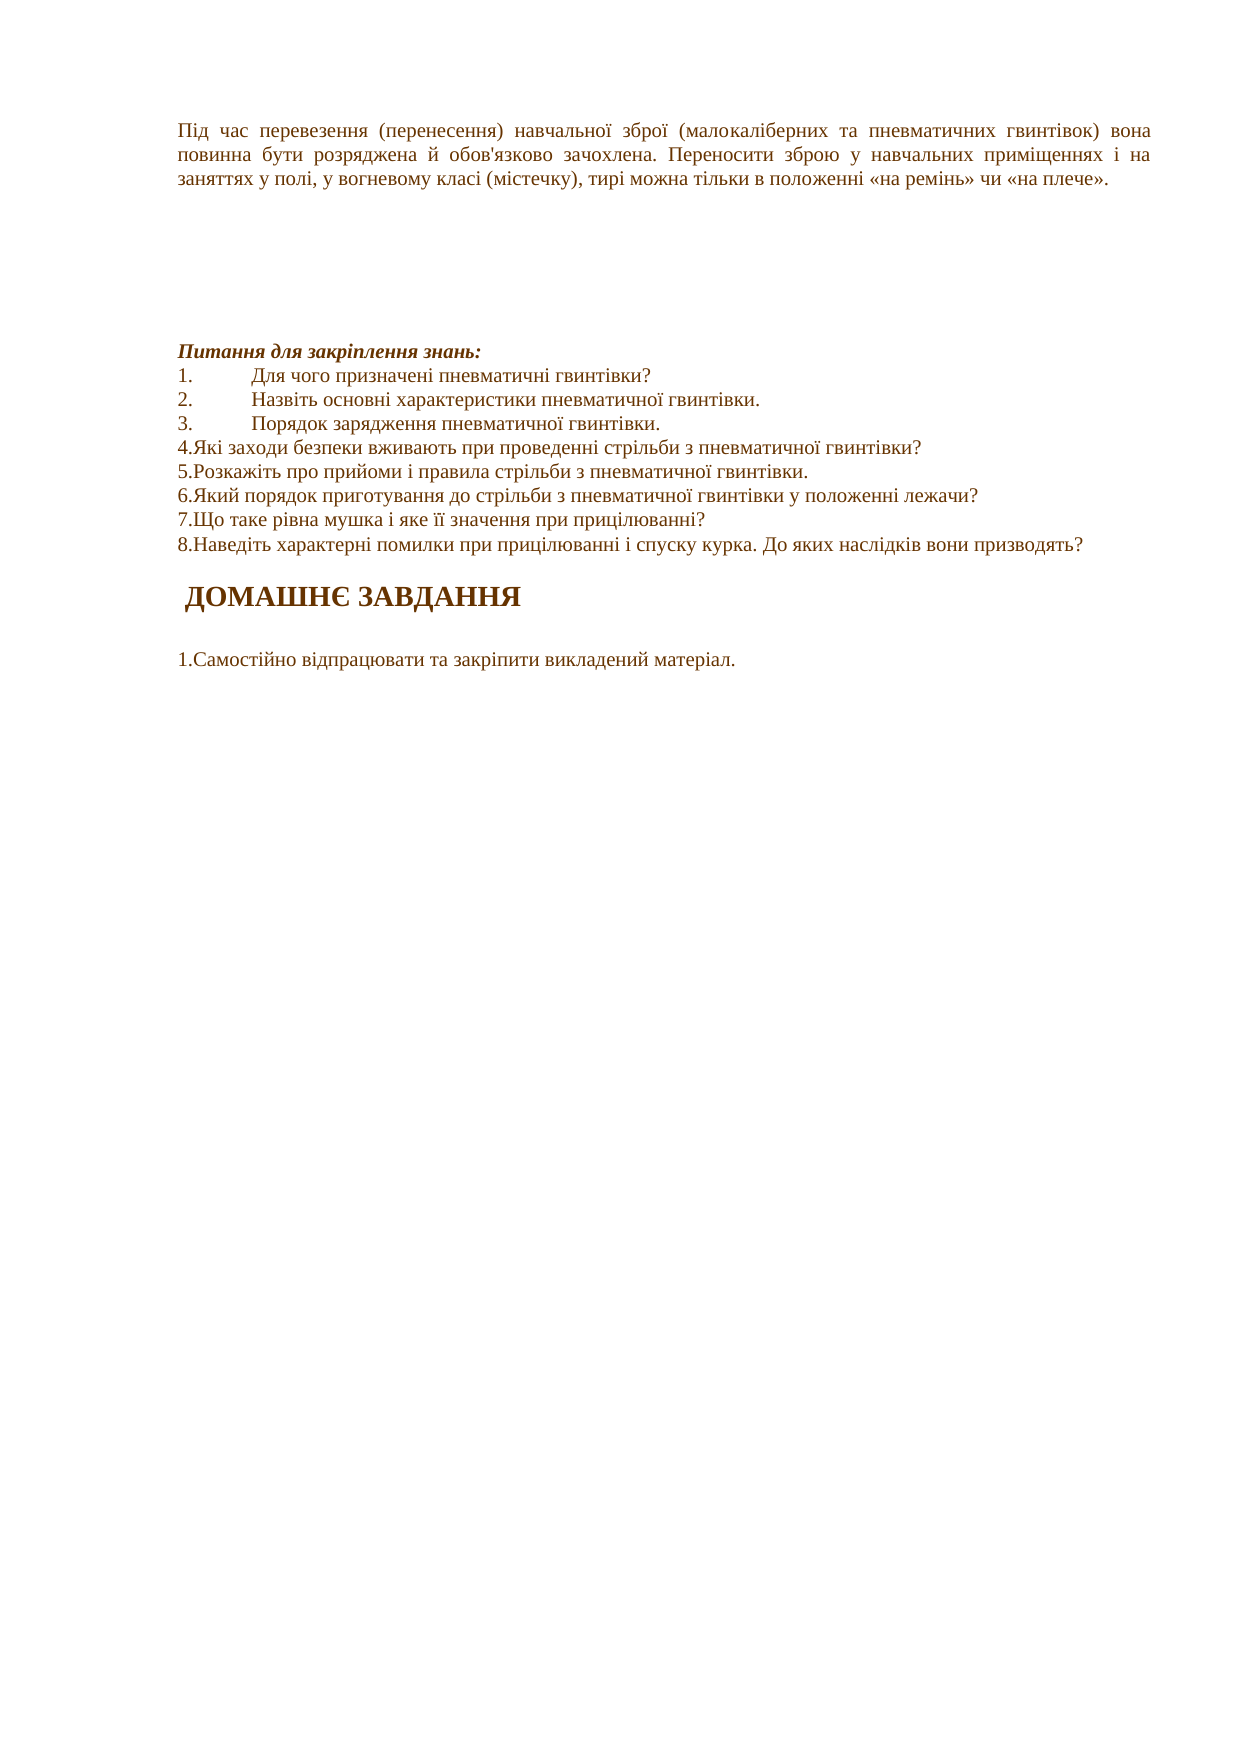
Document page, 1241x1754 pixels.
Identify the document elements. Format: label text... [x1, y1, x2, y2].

text 1.Самостійно відпрацювати та закріпити викладений матеріал. [177, 647, 1152, 671]
text 4.Які заходи безпеки вживають при проведенні стрільби з пневматичної гвинтівки? [177, 435, 1152, 459]
text 8.Наведіть характерні помилки при прицілюванні і спуску курка. До яких наслідків вони призводять? [177, 531, 1152, 556]
text ДОМАШНЄ ЗАВДАННЯ [177, 579, 1152, 613]
text Під час перевезення (перенесення) навчальної зброї (малокаліберних та пневматичних гвинтівок) вона повинна бути розряджена й обов'язково зачохлена. Переносити зброю у навчальних приміщеннях і на заняттях у полі, у вогневому класі (містечку), тирі можна тільки в положенні «на ремінь» чи «на плече». [177, 118, 1152, 190]
list Порядок зарядження пневматичної гвинтівки. [177, 411, 1152, 435]
list Назвіть основні характеристики пневматичної гвинтівки. [177, 387, 1152, 411]
list Для чого призначені пневматичні гвинтівки? [177, 363, 1152, 387]
text 5.Розкажіть про прийоми і правила стрільби з пневматичної гвинтівки. [177, 459, 1152, 483]
text 6.Який порядок приготування до стрільби з пневматичної гвинтівки у положенні лежачи? [177, 483, 1152, 507]
text 7.Що таке рівна мушка і яке її значення при прицілюванні? [177, 507, 1152, 531]
text Питання для закріплення знань: [177, 339, 1152, 363]
